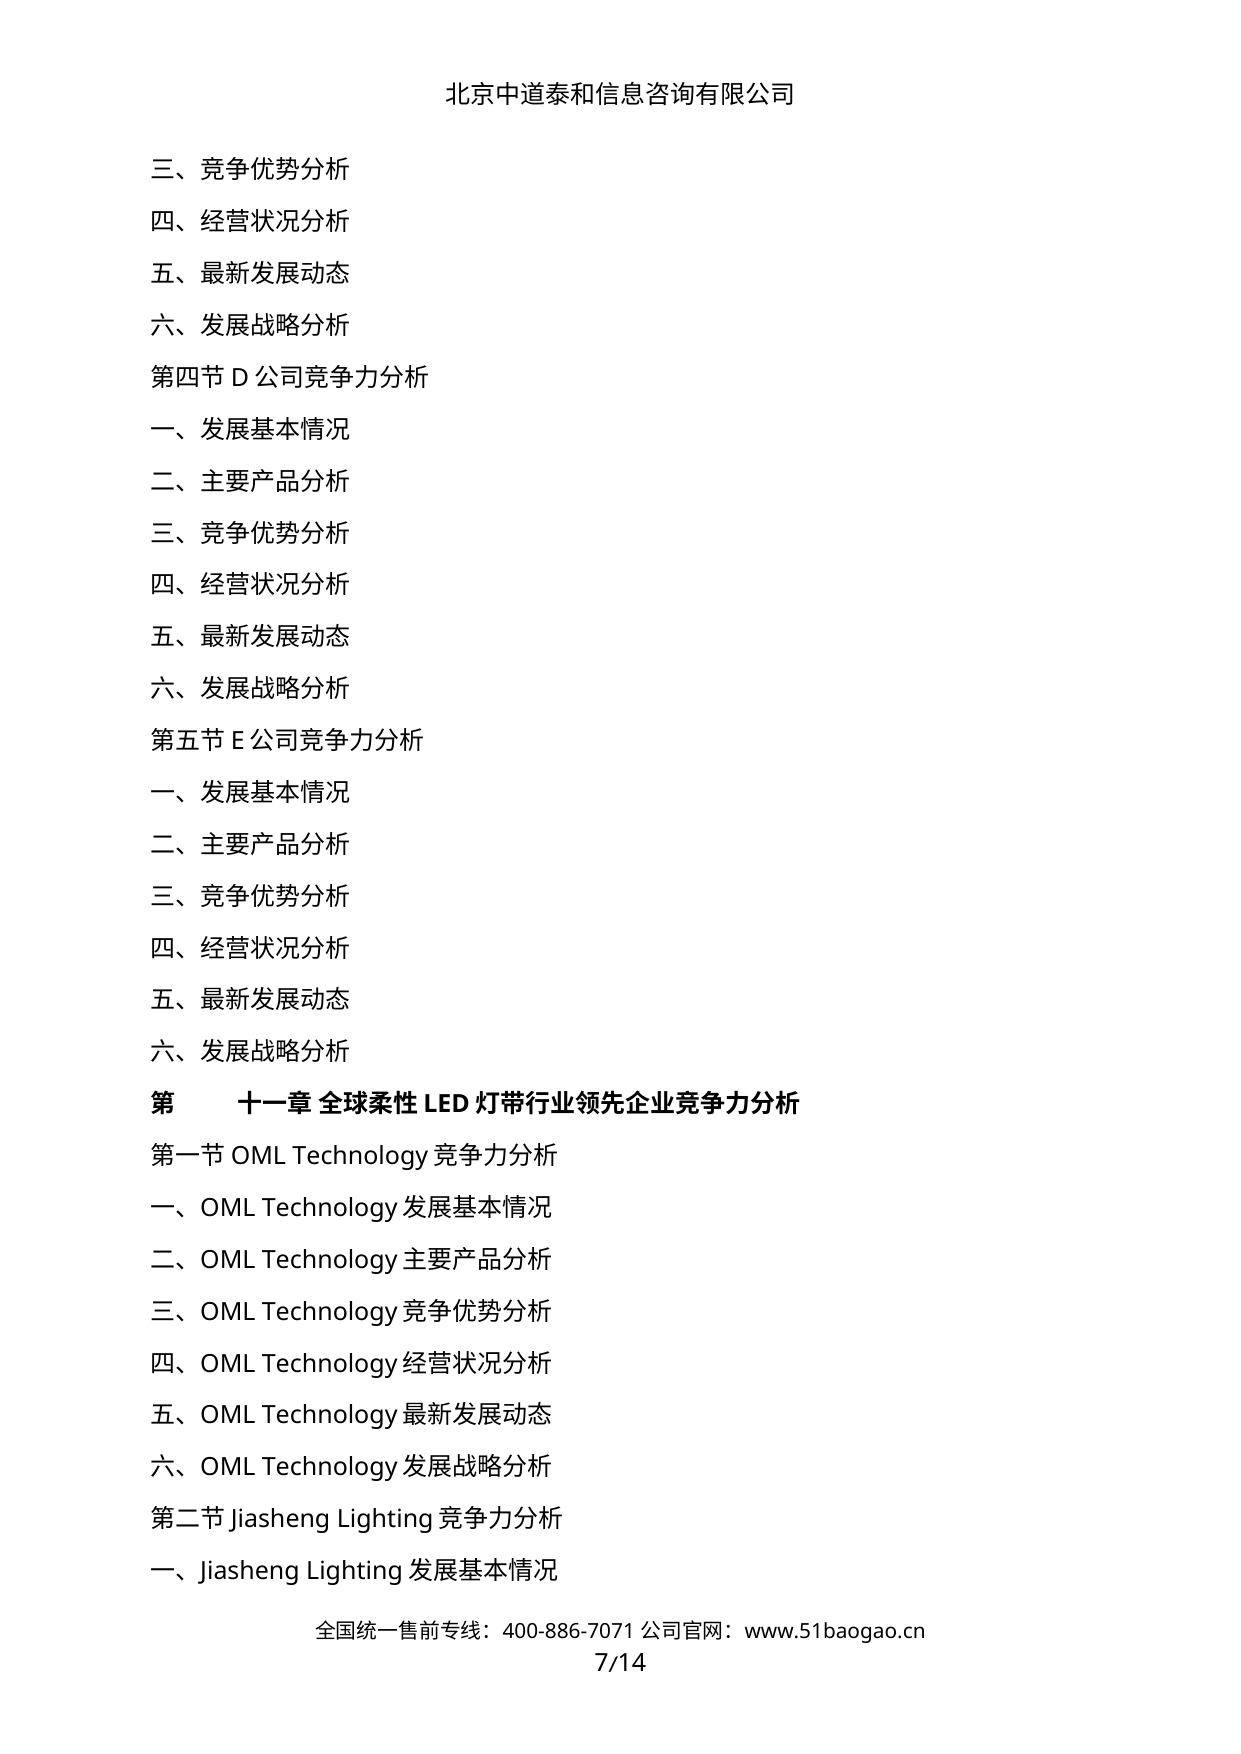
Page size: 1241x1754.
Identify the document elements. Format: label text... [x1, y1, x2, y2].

text 四、OML Technology经营状况分析 [150, 1343, 1090, 1379]
text 六、OML Technology发展战略分析 [150, 1447, 1090, 1483]
text 六、发展战略分析 [150, 669, 1090, 705]
text 第一节 OML Technology竞争力分析 [150, 1136, 1090, 1172]
text 五、最新发展动态 [150, 980, 1090, 1016]
text 一、OML Technology发展基本情况 [150, 1187, 1090, 1224]
text 四、经营状况分析 [150, 928, 1090, 964]
text 三、OML Technology竞争优势分析 [150, 1291, 1090, 1327]
text 二、主要产品分析 [150, 824, 1090, 861]
text 三、竞争优势分析 [150, 513, 1090, 549]
text 五、OML Technology最新发展动态 [150, 1395, 1090, 1431]
text 二、主要产品分析 [150, 461, 1090, 497]
text 五、最新发展动态 [150, 617, 1090, 653]
text 四、经营状况分析 [150, 565, 1090, 601]
text 第 十一章 全球柔性LED灯带行业领先企业竞争力分析 [150, 1084, 1090, 1120]
text 一、发展基本情况 [150, 772, 1090, 809]
text 五、最新发展动态 [150, 254, 1090, 290]
text 二、OML Technology主要产品分析 [150, 1239, 1090, 1276]
text 六、发展战略分析 [150, 1032, 1090, 1068]
text 六、发展战略分析 [150, 306, 1090, 342]
text 三、竞争优势分析 [150, 876, 1090, 912]
text 第四节 D公司竞争力分析 [150, 357, 1090, 394]
text 第二节 Jiasheng Lighting竞争力分析 [150, 1499, 1090, 1535]
text 四、经营状况分析 [150, 202, 1090, 238]
text 一、Jiasheng Lighting发展基本情况 [150, 1551, 1090, 1587]
text 三、竞争优势分析 [150, 150, 1090, 186]
text 第五节 E公司竞争力分析 [150, 721, 1090, 757]
text 一、发展基本情况 [150, 409, 1090, 446]
